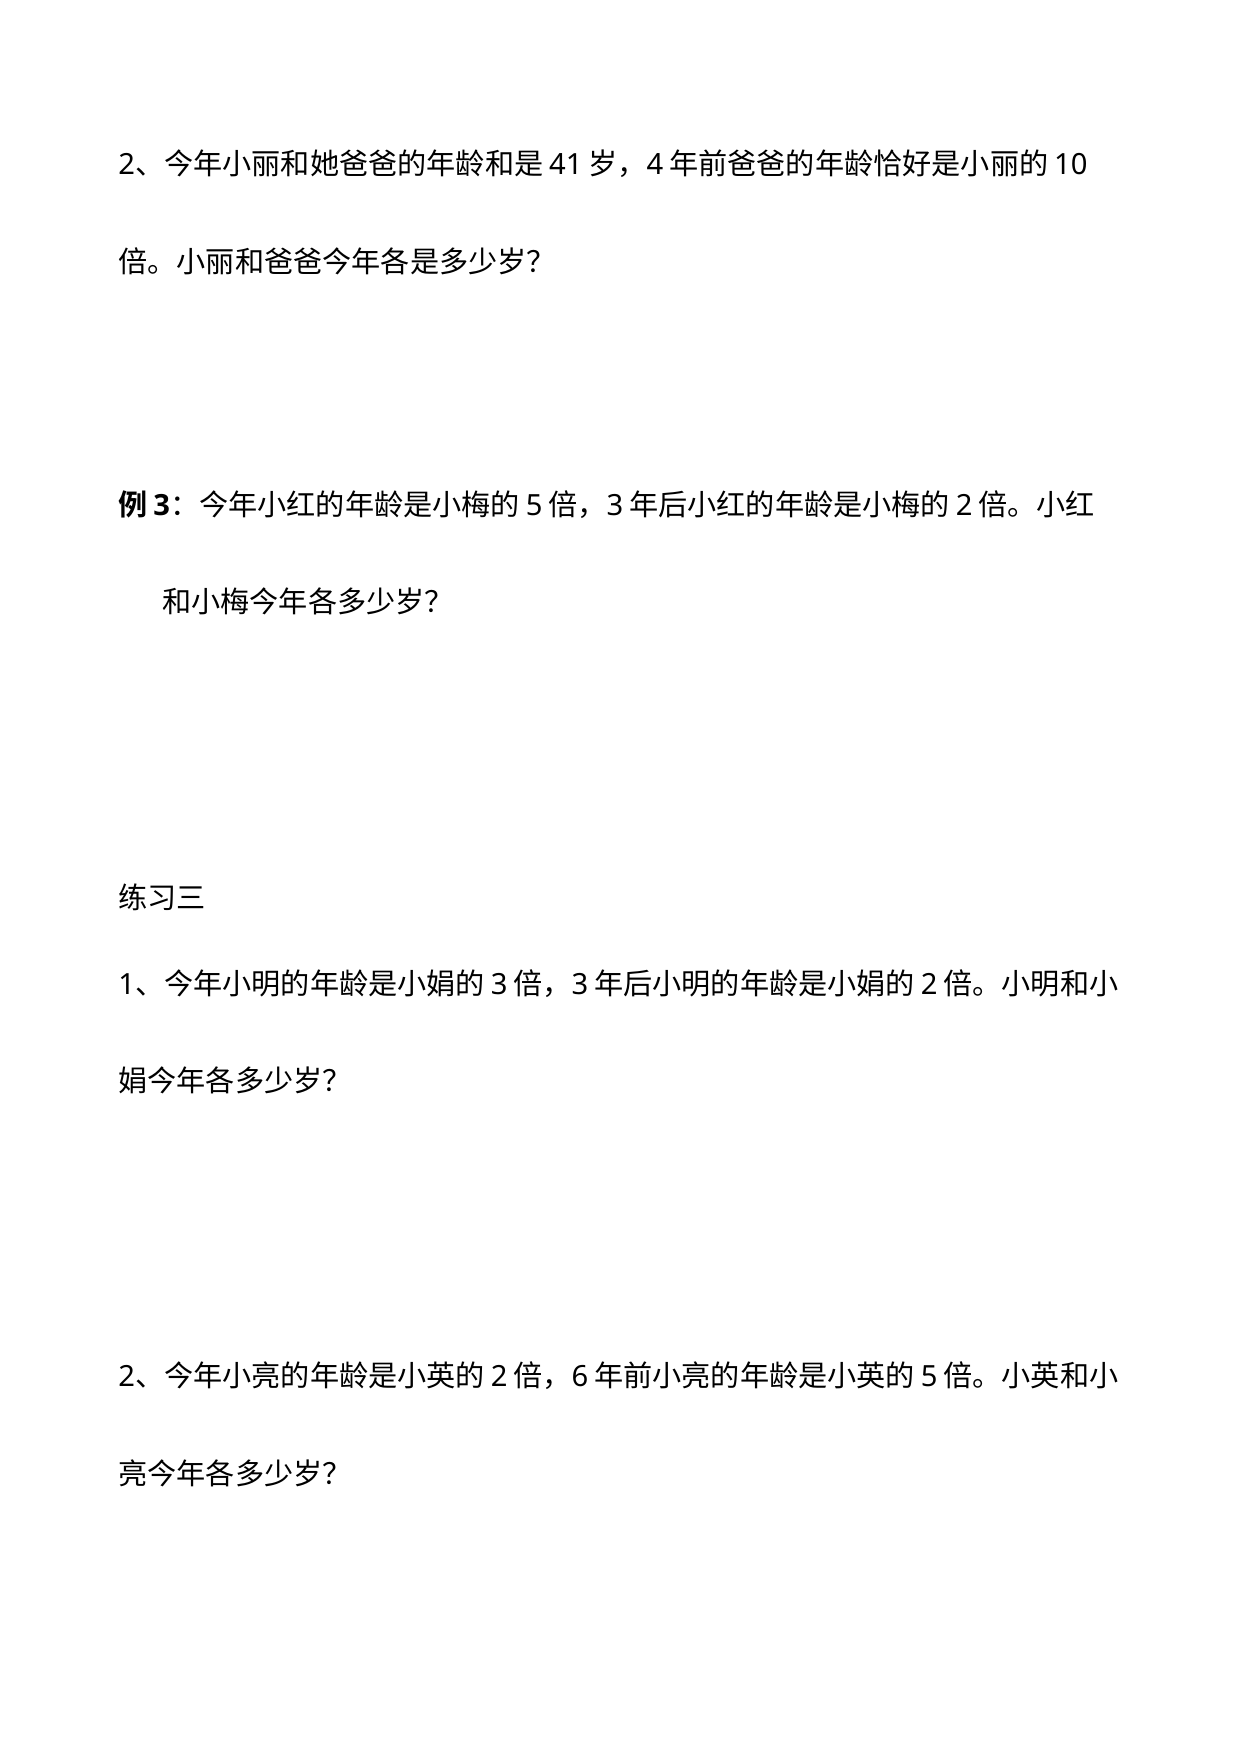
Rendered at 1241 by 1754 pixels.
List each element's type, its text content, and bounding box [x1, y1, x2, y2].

text 例3：今年小红的年龄是小梅的5倍，3年后小红的年龄是小梅的2倍。小红和小梅今年各多少岁？ [118, 470, 1122, 632]
text 练习三 [118, 863, 1122, 928]
text 2、今年小亮的年龄是小英的2倍，6年前小亮的年龄是小英的5倍。小英和小亮今年各多少岁？ [118, 1342, 1122, 1504]
text 2、今年小丽和她爸爸的年龄和是41岁，4年前爸爸的年龄恰好是小丽的10倍。小丽和爸爸今年各是多少岁？ [118, 129, 1122, 292]
text 1、今年小明的年龄是小娟的3倍，3年后小明的年龄是小娟的2倍。小明和小娟今年各多少岁？ [118, 949, 1122, 1111]
